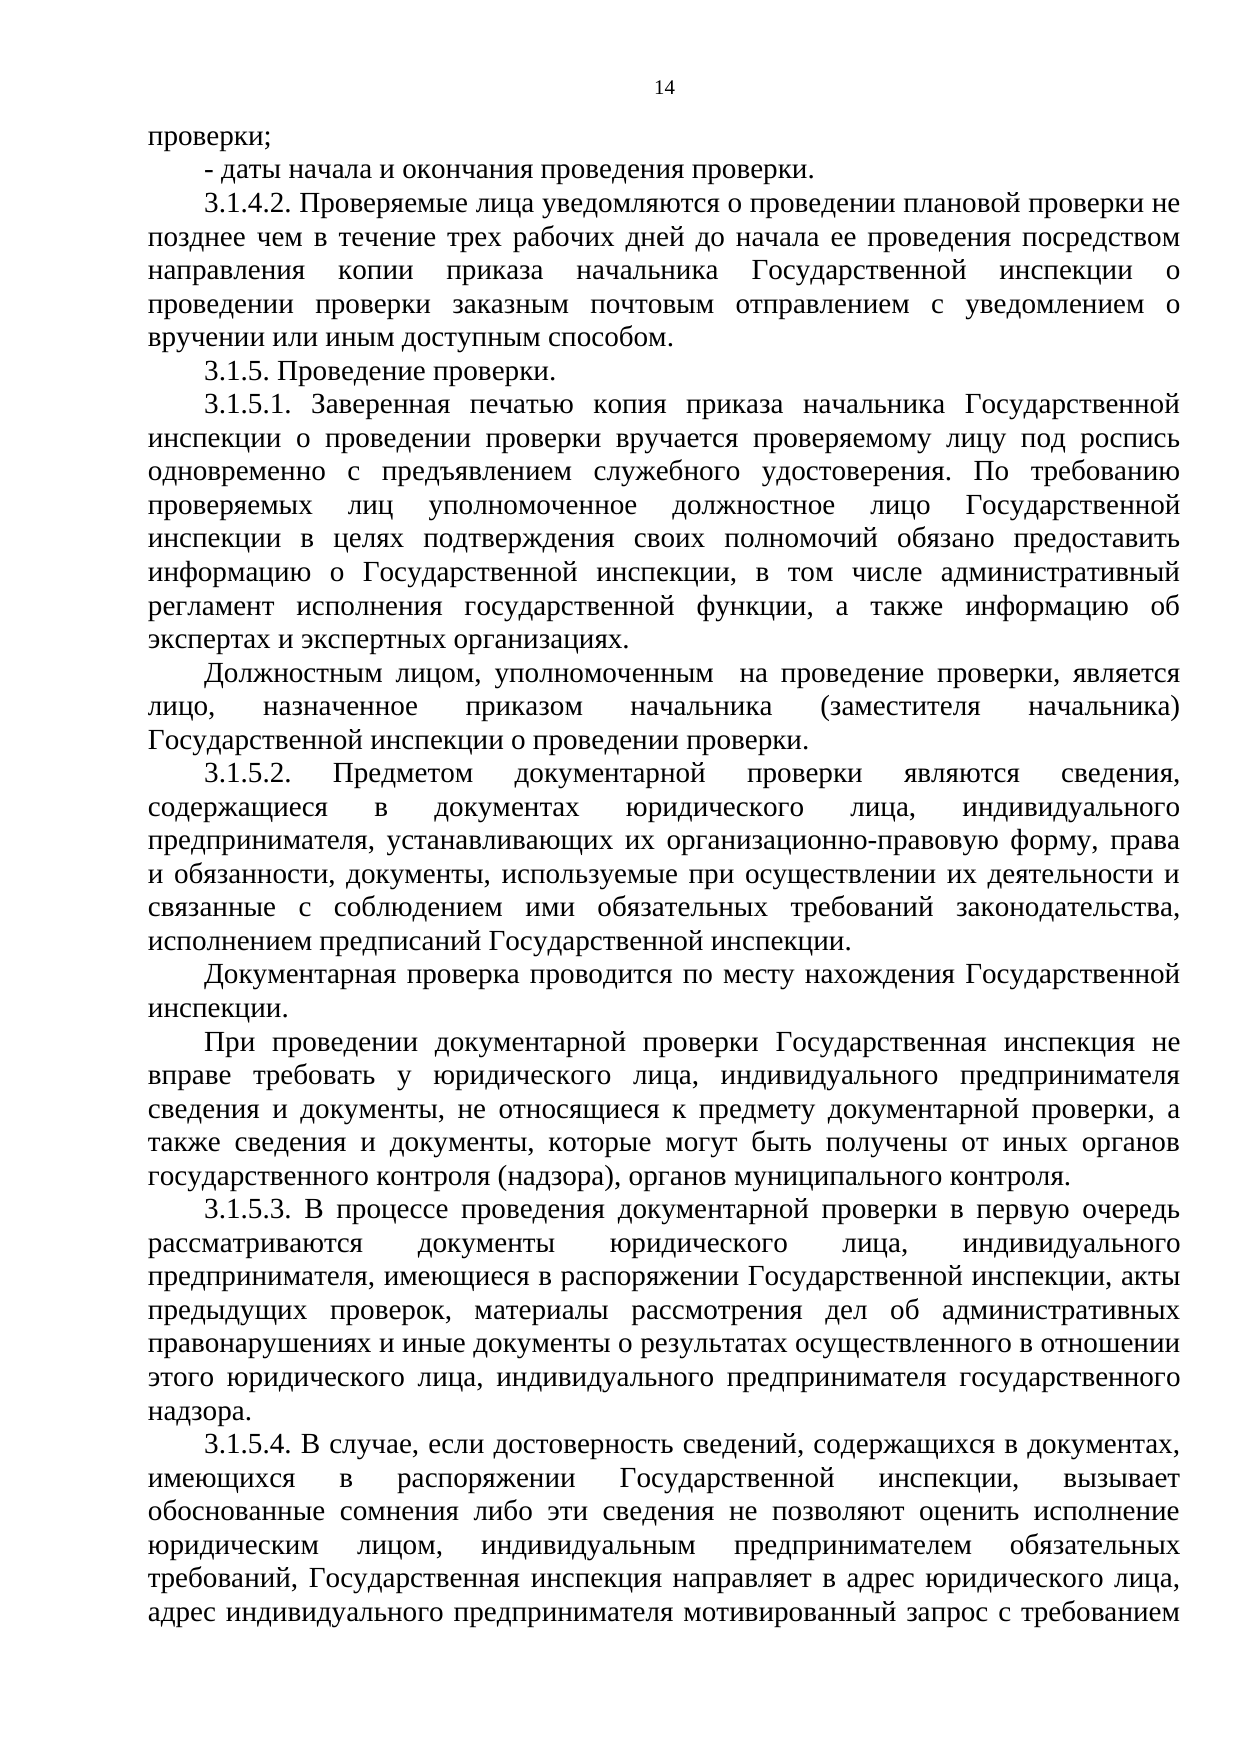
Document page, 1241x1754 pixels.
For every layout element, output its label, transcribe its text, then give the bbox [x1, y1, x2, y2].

text Документарная проверка проводится по месту нахождения Государственной инспекции. [148, 957, 1181, 1024]
text 3.1.4.2. Проверяемые лица уведомляются о проведении плановой проверки не позднее чем в течение трех рабочих дней до начала ее проведения посредством направления копии приказа начальника Государственной инспекции о проведении проверки заказным почтовым отправлением с уведомлением о вручении или иным доступным способом. [148, 185, 1181, 353]
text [148, 118, 1181, 152]
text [148, 1426, 1181, 1627]
text При проведении документарной проверки Государственная инспекция не вправе требовать у юридического лица, индивидуального предпринимателя сведения и документы, не относящиеся к предмету документарной проверки, а также сведения и документы, которые могут быть получены от иных органов государственного контроля (надзора), органов муниципального контроля. [148, 1024, 1181, 1191]
text 3.1.5.1. Заверенная печатью копия приказа начальника Государственной инспекции о проведении проверки вручается проверяемому лицу под роспись одновременно с предъявлением служебного удостоверения. По требованию проверяемых лиц уполномоченное должностное лицо Государственной инспекции в целях подтверждения своих полномочий обязано предоставить информацию о Государственной инспекции, в том числе административный регламент исполнения государственной функции, а также информацию об экспертах и экспертных организациях. [148, 386, 1181, 655]
text Должностным лицом, уполномоченным на проведение проверки, является лицо, назначенное приказом начальника (заместителя начальника) Государственной инспекции о проведении проверки. [148, 655, 1181, 755]
text 3.1.5.3. В процессе проведения документарной проверки в первую очередь рассматриваются документы юридического лица, индивидуального предпринимателя, имеющиеся в распоряжении Государственной инспекции, акты предыдущих проверок, материалы рассмотрения дел об административных правонарушениях и иные документы о результатах осуществленного в отношении этого юридического лица, индивидуального предпринимателя государственного надзора. [148, 1191, 1181, 1426]
text 3.1.5.2. Предметом документарной проверки являются сведения, содержащиеся в документах юридического лица, индивидуального предпринимателя, устанавливающих их организационно-правовую форму, права и обязанности, документы, используемые при осуществлении их деятельности и связанные с соблюдением ими обязательных требований законодательства, исполнением предписаний Государственной инспекции. [148, 755, 1181, 957]
text - даты начала и окончания проведения проверки. [148, 152, 1181, 185]
text 3.1.5. Проведение проверки. [148, 353, 1181, 386]
